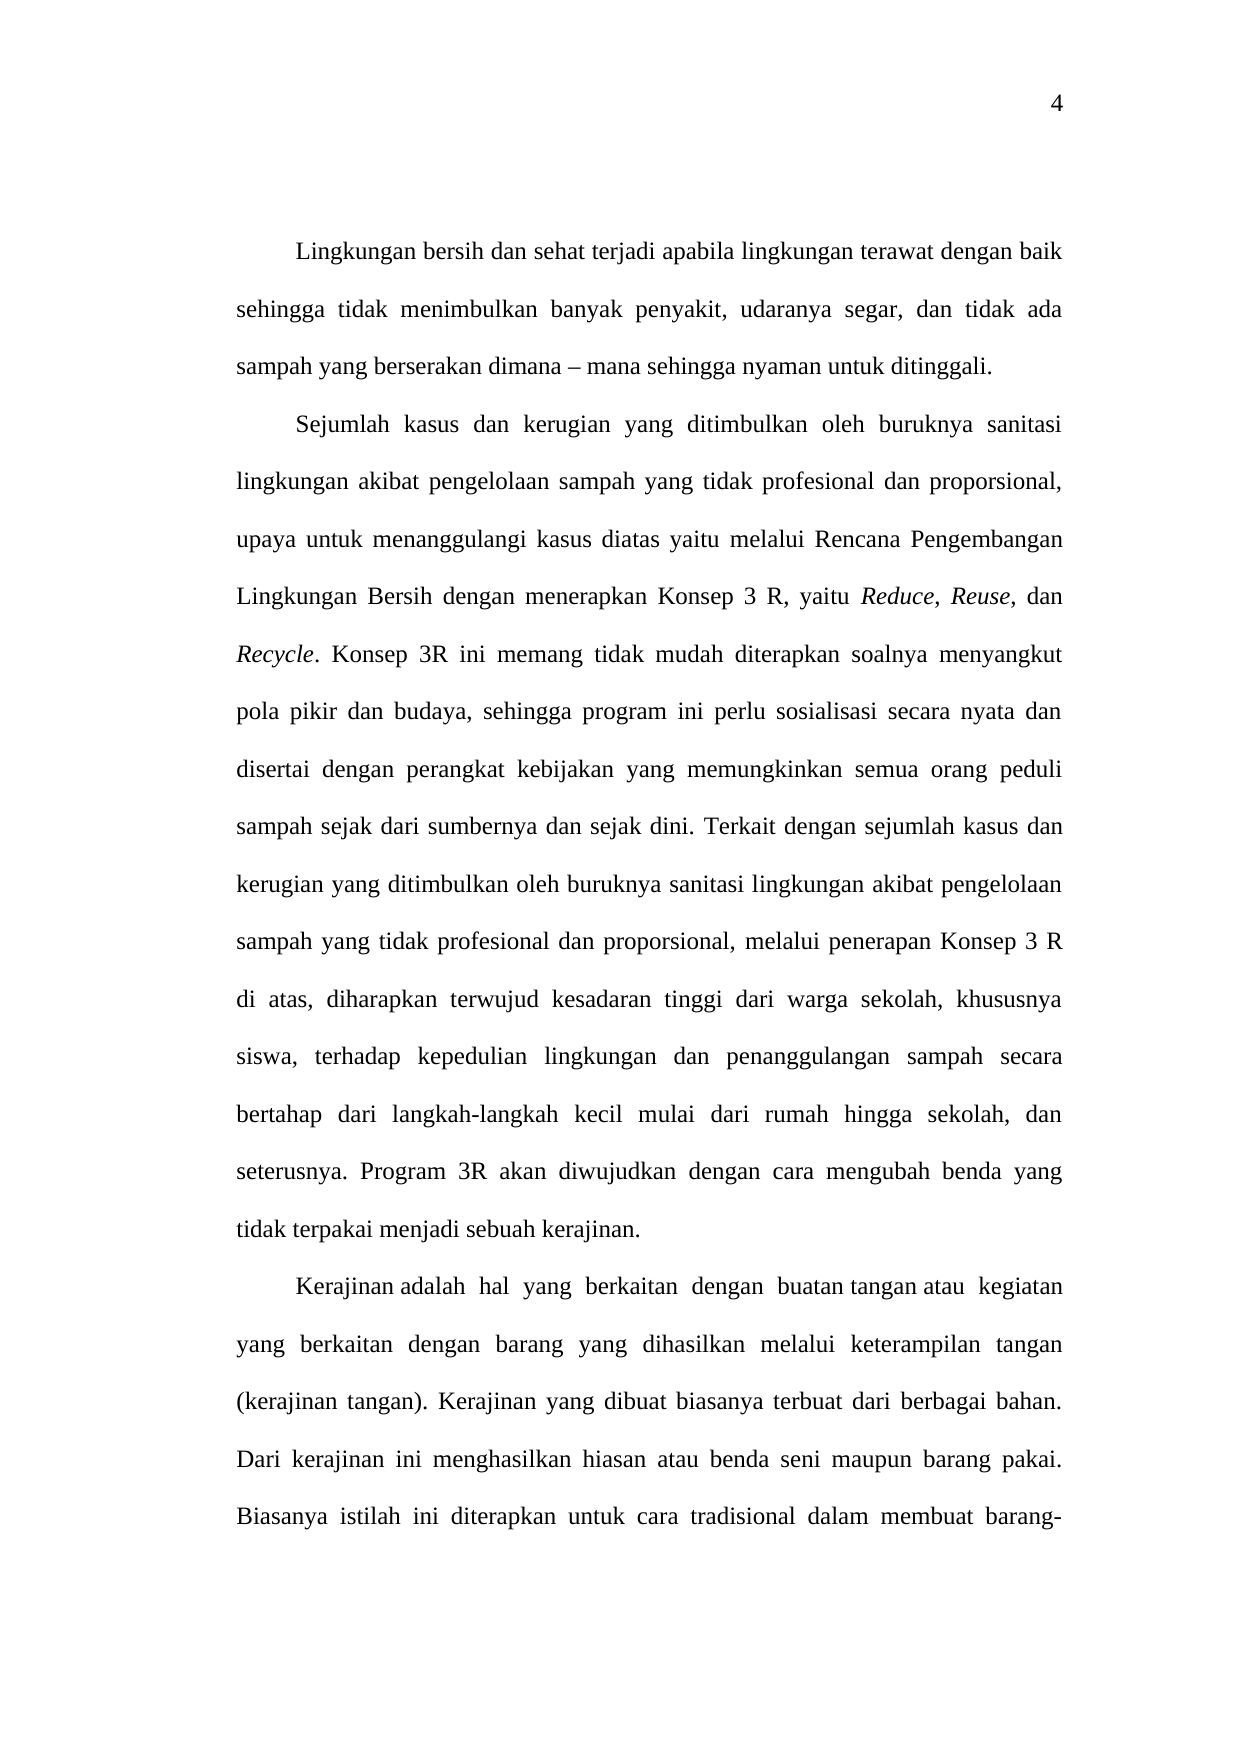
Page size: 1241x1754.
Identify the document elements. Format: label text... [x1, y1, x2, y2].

list Lingkungan bersih dan sehat terjadi apabila lingkungan terawat dengan baik sehingga tidak menimbulkan banyak penyakit, udaranya segar, dan tidak ada sampah yang berserakan dimana – mana sehingga nyaman untuk ditinggali. [236, 236, 1063, 380]
text Sejumlah kasus dan kerugian yang ditimbulkan oleh buruknya sanitasi lingkungan akibat pengelolaan sampah yang tidak profesional dan proporsional, upaya untuk menanggulangi kasus diatas yaitu melalui Rencana Pengembangan Lingkungan Bersih dengan menerapkan Konsep 3 R, yaitu Reduce, Reuse, dan Recycle. Konsep 3R ini memang tidak mudah diterapkan soalnya menyangkut pola pikir dan budaya, sehingga program ini perlu sosialisasi secara nyata dan disertai dengan perangkat kebijakan yang memungkinkan semua orang peduli sampah sejak dari sumbernya dan sejak dini. Terkait dengan sejumlah kasus dan kerugian yang ditimbulkan oleh buruknya sanitasi lingkungan akibat pengelolaan sampah yang tidak profesional dan proporsional, melalui penerapan Konsep 3 R di atas, diharapkan terwujud kesadaran tinggi dari warga sekolah, khususnya siswa, terhadap kepedulian lingkungan dan penanggulangan sampah secara bertahap dari langkah-langkah kecil mulai dari rumah hingga sekolah, dan seterusnya. Program 3R akan diwujudkan dengan cara mengubah benda yang tidak terpakai menjadi sebuah kerajinan. [236, 409, 1063, 1242]
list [236, 1271, 1063, 1530]
